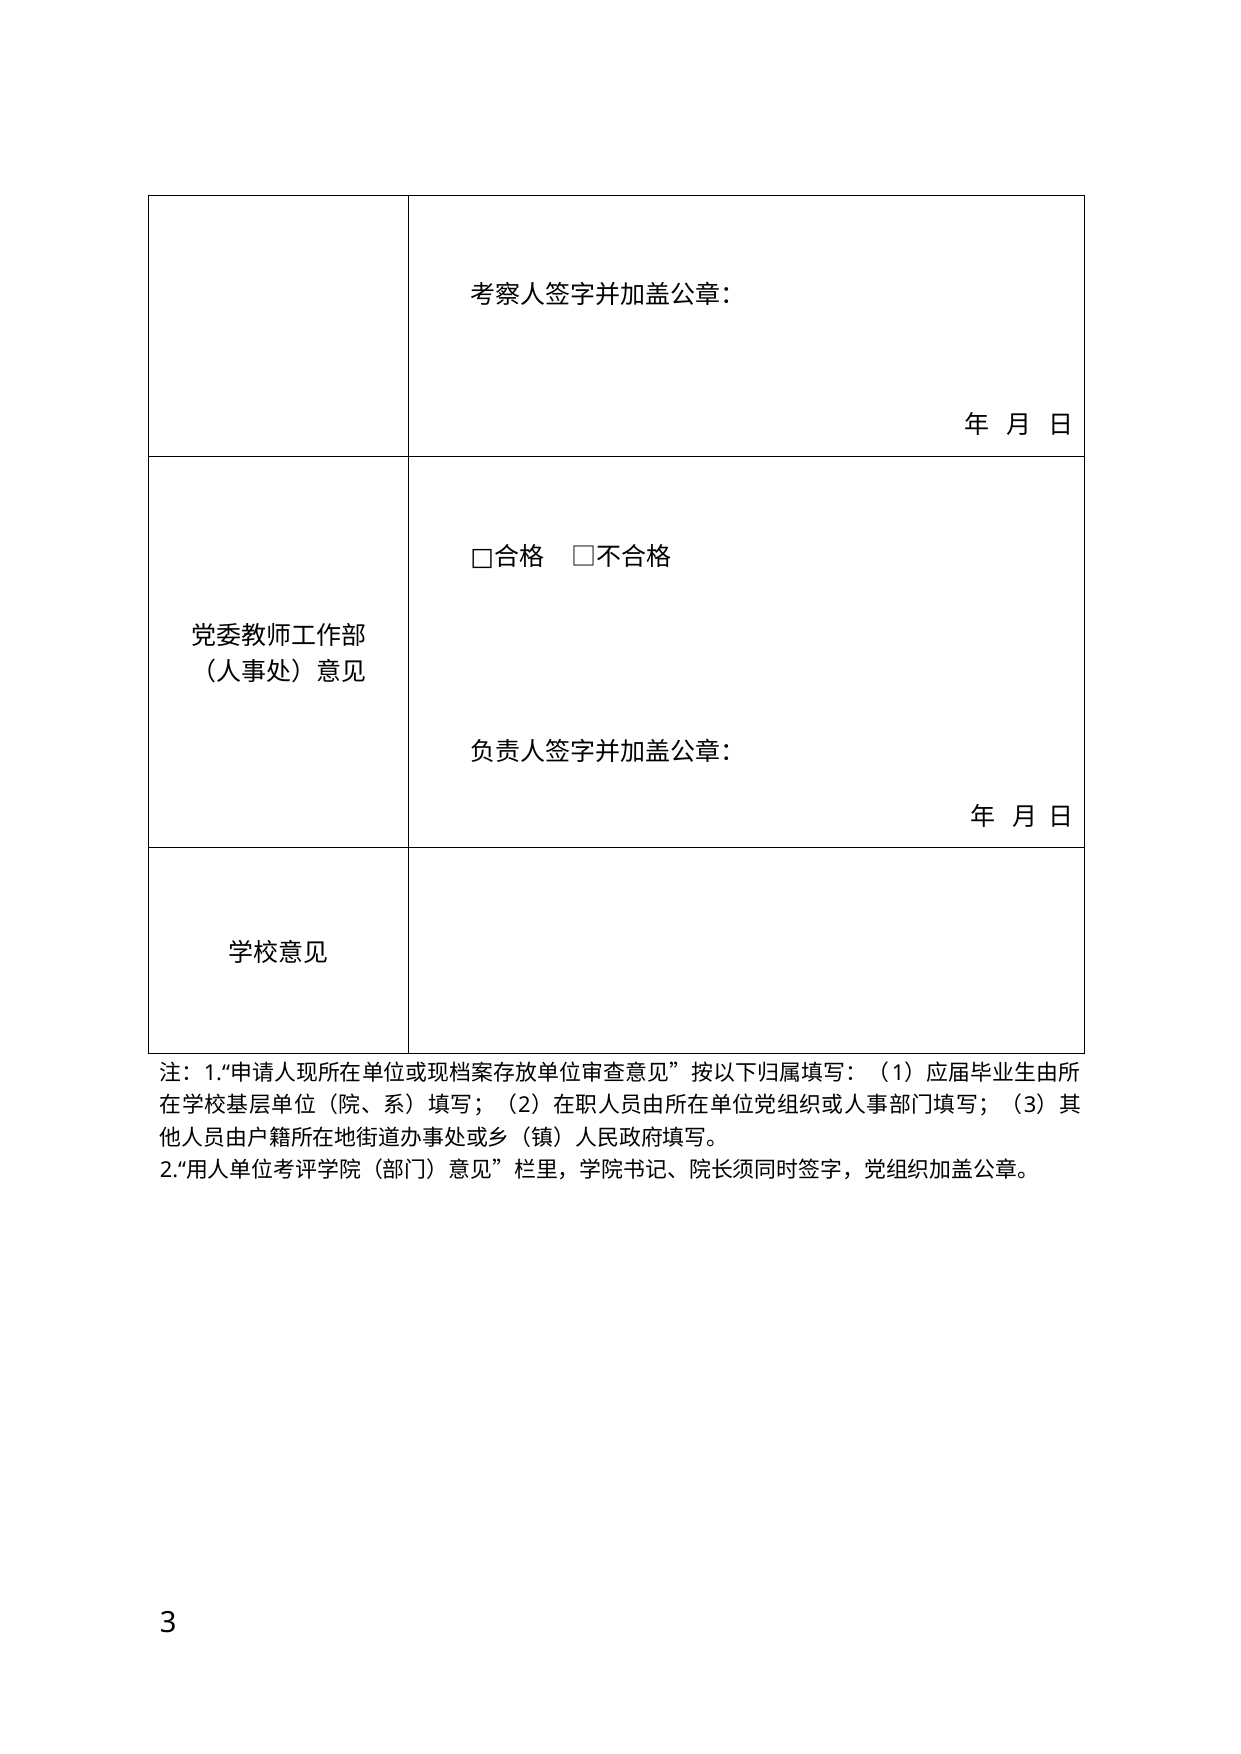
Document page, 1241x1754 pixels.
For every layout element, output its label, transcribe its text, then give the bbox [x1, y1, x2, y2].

text 注：1.“申请人现所在单位或现档案存放单位审查意见”按以下归属填写：（1）应届毕业生由所在学校基层单位（院、系）填写；（2）在职人员由所在单位党组织或人事部门填写；（3）其他人员由户籍所在地街道办事处或乡（镇）人民政府填写。 [159, 1054, 1081, 1152]
table_cell [409, 848, 1084, 1053]
table_cell □合格 □不合格 负责人签字并加盖公章： 年 月 日 [409, 457, 1084, 847]
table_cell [149, 196, 408, 456]
table_cell 学校意见 [149, 848, 408, 1053]
text 2.“用人单位考评学院（部门）意见”栏里，学院书记、院长须同时签字，党组织加盖公章。 [159, 1152, 1081, 1184]
table_cell 党委教师工作部 （人事处）意见 [149, 457, 408, 847]
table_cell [409, 196, 1084, 456]
